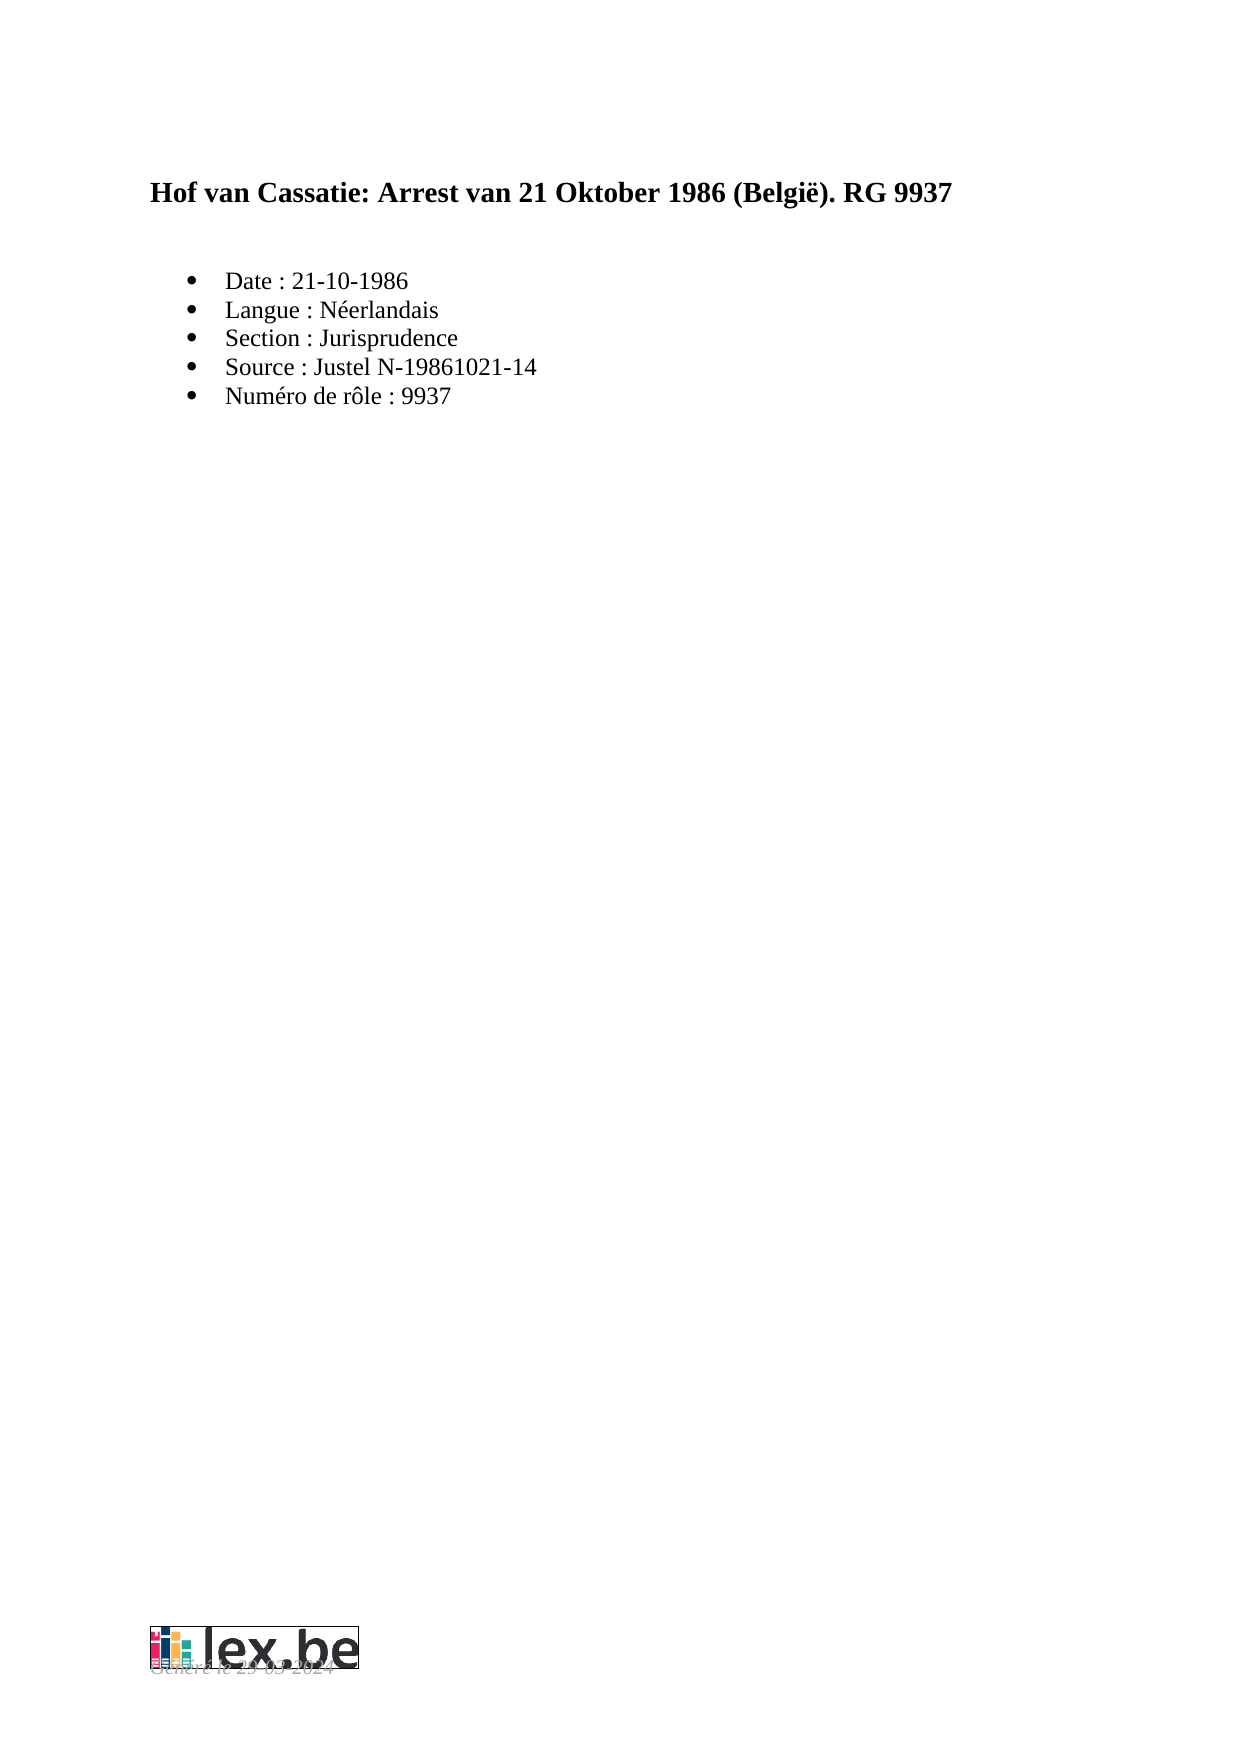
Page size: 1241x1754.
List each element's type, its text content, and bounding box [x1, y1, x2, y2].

list Source : Justel N-19861021-14 [187, 352, 1090, 381]
list Numéro de rôle : 9937 [187, 381, 1090, 410]
subtitle Hof van Cassatie: Arrest van 21 Oktober 1986 (België). RG 9937 [150, 175, 1090, 208]
list Section : Jurisprudence [187, 323, 1090, 352]
list Langue : Néerlandais [187, 295, 1090, 323]
picture [151, 1627, 358, 1668]
list Date : 21-10-1986 [187, 266, 1090, 295]
